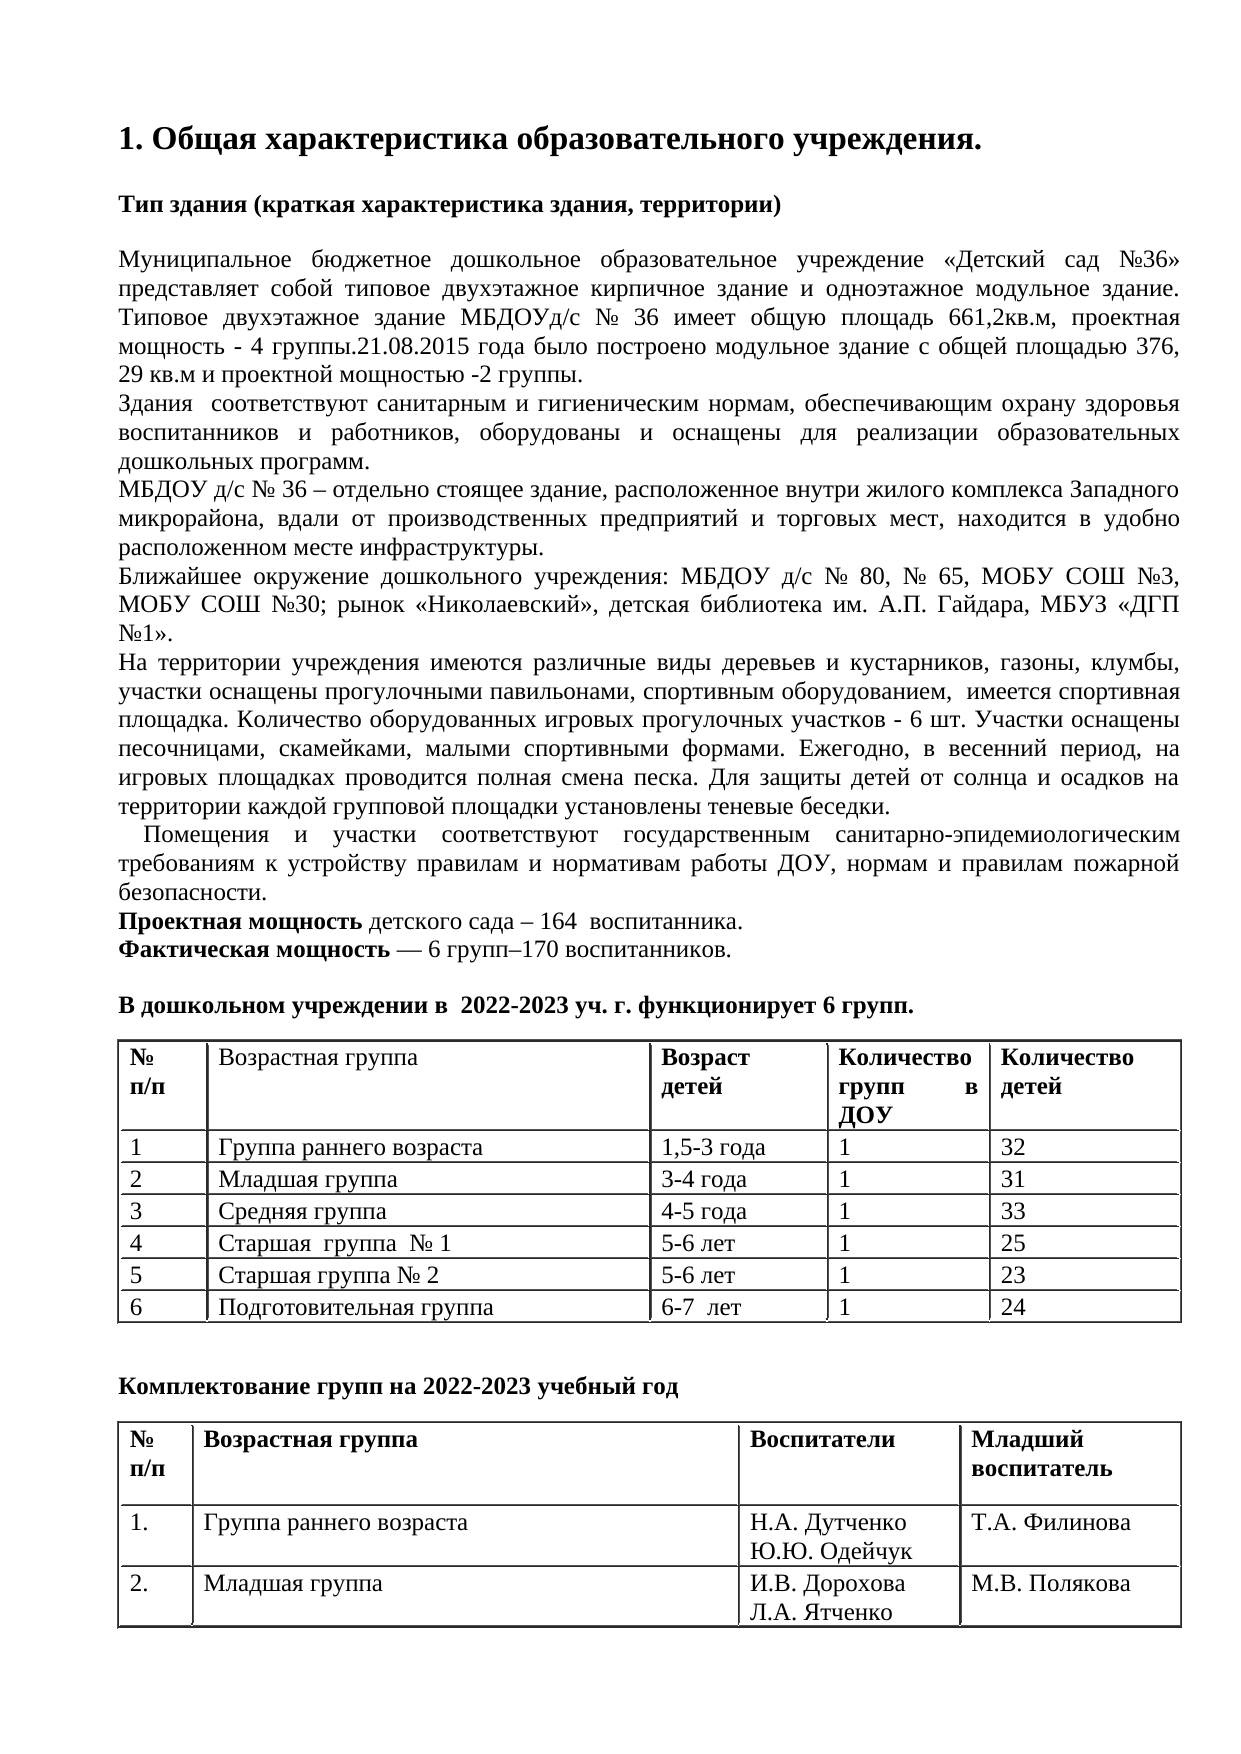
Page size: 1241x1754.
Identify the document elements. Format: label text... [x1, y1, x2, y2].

table_cell 5-6 лет [652, 1260, 826, 1289]
table_cell 1 [829, 1260, 988, 1289]
table_header Младший воспитатель [961, 1424, 1180, 1504]
table_cell 24 [989, 1289, 1181, 1321]
table_cell 3 [119, 1193, 205, 1225]
table_cell 1 [829, 1132, 988, 1161]
table_header № п/п [120, 1423, 192, 1504]
table_cell 1 [829, 1228, 988, 1257]
table_header Количество групп в ДОУ [828, 1043, 989, 1129]
text Тип здания (краткая характеристика здания, территории) [118, 189, 1181, 218]
table_cell Группа раннего возраста [209, 1132, 648, 1161]
table_cell 1 [829, 1196, 988, 1225]
table_cell Младшая группа [193, 1568, 738, 1625]
text Ближайшее окружение дошкольного учреждения: МБДОУ д/с № 80, № 65, МОБУ СОШ №3, МОБУ СОШ №30; рынок «Николаевский», детская библиотека им. А.П. Гайдара, МБУЗ «ДГП №1». [118, 561, 1181, 647]
table_cell Младшая группа [209, 1164, 648, 1193]
text МБДОУ д/с № 36 – отдельно стоящее здание, расположенное внутри жилого комплекса Западного микрорайона, вдали от производственных предприятий и торговых мест, находится в удобно расположенном месте инфраструктуры. [118, 474, 1181, 561]
table_cell Средняя группа [209, 1196, 648, 1225]
text Помещения и участки соответствуют государственным санитарно-эпидемиологическим требованиям к устройству правилам и нормативам работы ДОУ, нормам и правилам пожарной безопасности. [118, 819, 1181, 906]
table_header Возрастная группа [208, 1042, 650, 1129]
table_cell Подготовительная группа [207, 1292, 650, 1321]
table_cell 2. [119, 1565, 191, 1625]
table_cell Н.А. Дутченко Ю.Ю. Одейчук [740, 1507, 958, 1565]
table_cell Старшая группа № 1 [209, 1228, 648, 1257]
table_cell 1 [119, 1129, 205, 1161]
text Здания соответствуют санитарным и гигиеническим нормам, обеспечивающим охрану здоровья воспитанников и работников, оборудованы и оснащены для реализации образовательных дошкольных программ. [118, 388, 1181, 474]
table_header Воспитатели [739, 1423, 960, 1504]
table_cell 31 [991, 1161, 1181, 1193]
table_cell 32 [991, 1129, 1181, 1161]
table_cell Группа раннего возраста [194, 1507, 737, 1565]
table_header Возрастная группа [193, 1424, 738, 1504]
table_cell 5 [119, 1257, 205, 1289]
table_cell 5-6 лет [652, 1228, 826, 1257]
table_cell Т.А. Филинова [962, 1504, 1181, 1565]
table_cell 33 [991, 1193, 1181, 1225]
table_cell 1 [829, 1164, 988, 1193]
table_cell Старшая группа № 2 [209, 1260, 648, 1289]
table_cell 25 [991, 1225, 1181, 1257]
table_cell 1,5-3 года [652, 1132, 826, 1161]
table_cell 2 [119, 1161, 205, 1193]
table_cell 1. [119, 1504, 191, 1565]
table_header Возраст детей [651, 1042, 827, 1129]
text Проектная мощность детского сада – 164 воспитанника. [118, 906, 1181, 934]
text Фактическая мощность — 6 групп–170 воспитанников. [118, 934, 1181, 963]
table_cell 3-4 года [652, 1164, 826, 1193]
table_header Количество детей [989, 1042, 1180, 1129]
text Комплектование групп на 2022-2023 учебный год [118, 1371, 1181, 1400]
table_cell 4 [119, 1225, 205, 1257]
text В дошкольном учреждении в 2022-2023 уч. г. функционирует 6 групп. [118, 990, 1181, 1018]
text 1. Общая характеристика образовательного учреждения. [118, 118, 1181, 156]
table_header № п/п [120, 1042, 207, 1129]
text На территории учреждения имеются различные виды деревьев и кустарников, газоны, клумбы, участки оснащены прогулочными павильонами, спортивным оборудованием, имеется спортивная площадка. Количество оборудованных игровых прогулочных участков - 6 шт. Участки оснащены песочницами, скамейками, малыми спортивными формами. Ежегодно, в весенний период, на игровых площадках проводится полная смена песка. Для защиты детей от солнца и осадков на территории каждой групповой площадки установлены теневые беседки. [118, 647, 1181, 819]
table_cell 6 [119, 1289, 207, 1321]
table_cell 4-5 года [652, 1196, 826, 1225]
table_cell М.В. Полякова [961, 1565, 1181, 1625]
table_cell И.В. Дорохова Л.А. Ятченко [739, 1568, 959, 1625]
table_cell 6-7 лет [650, 1292, 827, 1321]
text Муниципальное бюджетное дошкольное образовательное учреждение «Детский сад №36» представляет собой типовое двухэтажное кирпичное здание и одноэтажное модульное здание. Типовое двухэтажное здание МБДОУд/с № 36 имеет общую площадь 661,2кв.м, проектная мощность - 4 группы.21.08.2015 года было построено модульное здание с общей площадью 376, 29 кв.м и проектной мощностью -2 группы. [118, 244, 1181, 388]
table_cell 23 [991, 1257, 1181, 1289]
table_cell 1 [827, 1292, 989, 1321]
